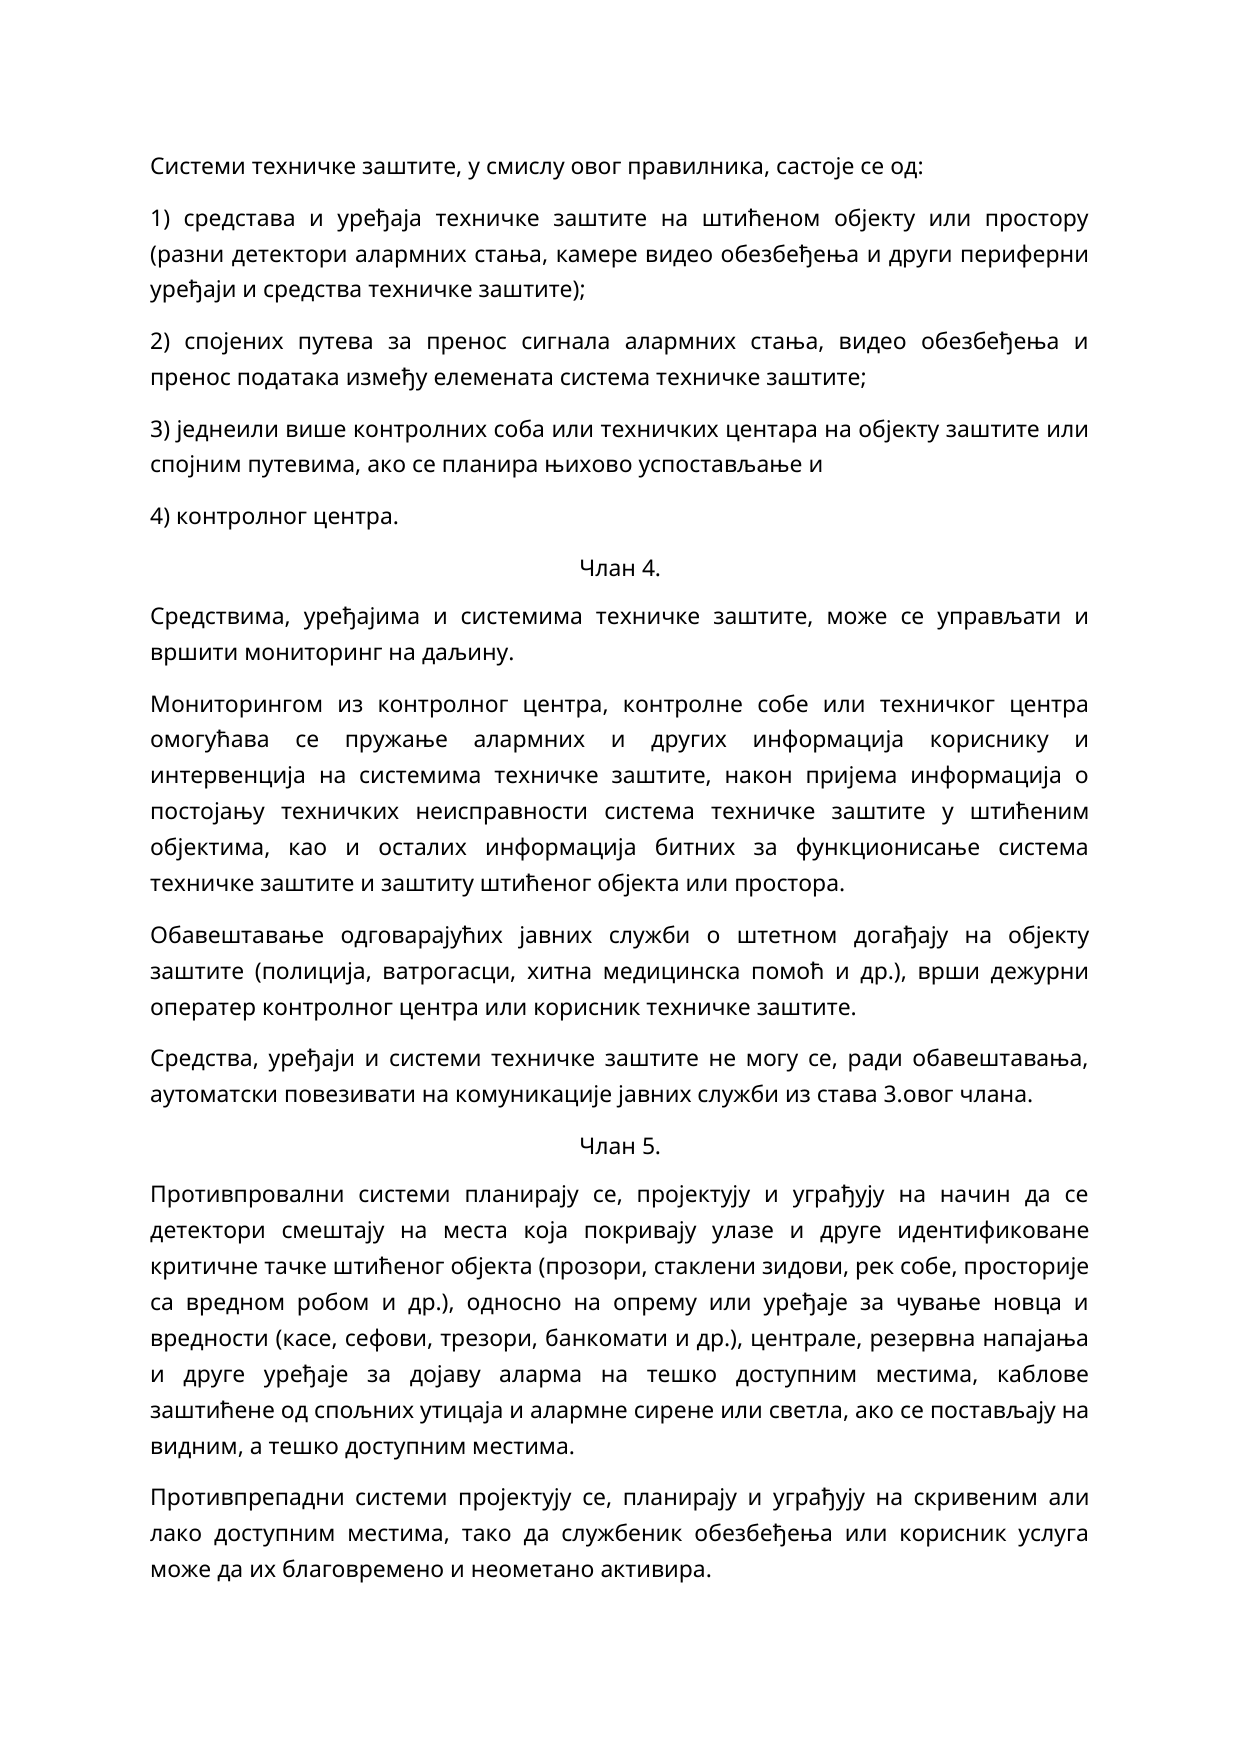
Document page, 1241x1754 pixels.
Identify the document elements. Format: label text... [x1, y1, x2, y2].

text Системи техничке заштите, у смислу овог правилника, састоје се од: [150, 150, 1090, 181]
text Члан 5. [150, 1130, 1090, 1161]
text Мониторингом из контролног центра, контролне собе или техничког центра омогућава се пружање алармних и других информација кориснику и интервенција на системима техничке заштите, након пријема информација о постојању техничких неисправности система техничке заштите у штићеним објектима, као и осталих информација битних за функционисање система техничке заштите и заштиту штићеног објекта или простора. [150, 687, 1090, 898]
text Средствима, уређајима и системима техничке заштите, може се управљати и вршити мониторинг на даљину. [150, 600, 1090, 667]
text 4) контролног центра. [150, 500, 1090, 531]
text Средства, уређаји и системи техничке заштите не могу се, ради обавештавања, аутоматски повезивати на комуникације јавних служби из става 3.овог члана. [150, 1042, 1090, 1109]
text 1) средстава и уређаја техничке заштите на штићеном објекту или простору (разни детектори алармних стања, камере видео обезбеђења и други периферни уређаји и средства техничке заштите); [150, 202, 1090, 305]
text 2) спојених путева за пренос сигнала алармних стања, видео обезбеђења и пренос података између елемената система техничке заштите; [150, 325, 1090, 392]
text Члан 4. [150, 552, 1090, 583]
text 3) једнеили више контролних соба или техничких центара на објекту заштите или спојним путевима, ако се планира њихово успостављање и [150, 412, 1090, 480]
text Обавештавање одговарајућих јавних служби о штетном догађају на објекту заштите (полиција, ватрогасци, хитна медицинска помоћ и др.), врши дежурни оператер контролног центра или корисник техничке заштите. [150, 919, 1090, 1022]
text Противпрепадни системи пројектују се, планирају и уграђују на скривеним али лако доступним местима, тако да службеник обезбеђења или корисник услуга може да их благовремено и неомeтано активира. [150, 1481, 1090, 1584]
text Противпровални системи планирају се, пројектују и уграђују на начин да се детектори смештају на места која покривају улазе и друге идентификоване критичне тачке штићеног објекта (прозори, стаклени зидови, рек собе, просторије са вредном робом и др.), односно на опрему или уређаје за чување новца и вредности (касе, сефови, трезори, банкомати и др.), централе, резервна напајања и другe уређајe за дојаву аларма на тешко доступним местима, кабловe заштићенe од спољних утицаја и алармне сирене или светла, ако се постављају на видним, а тешко доступним местима. [150, 1178, 1090, 1461]
